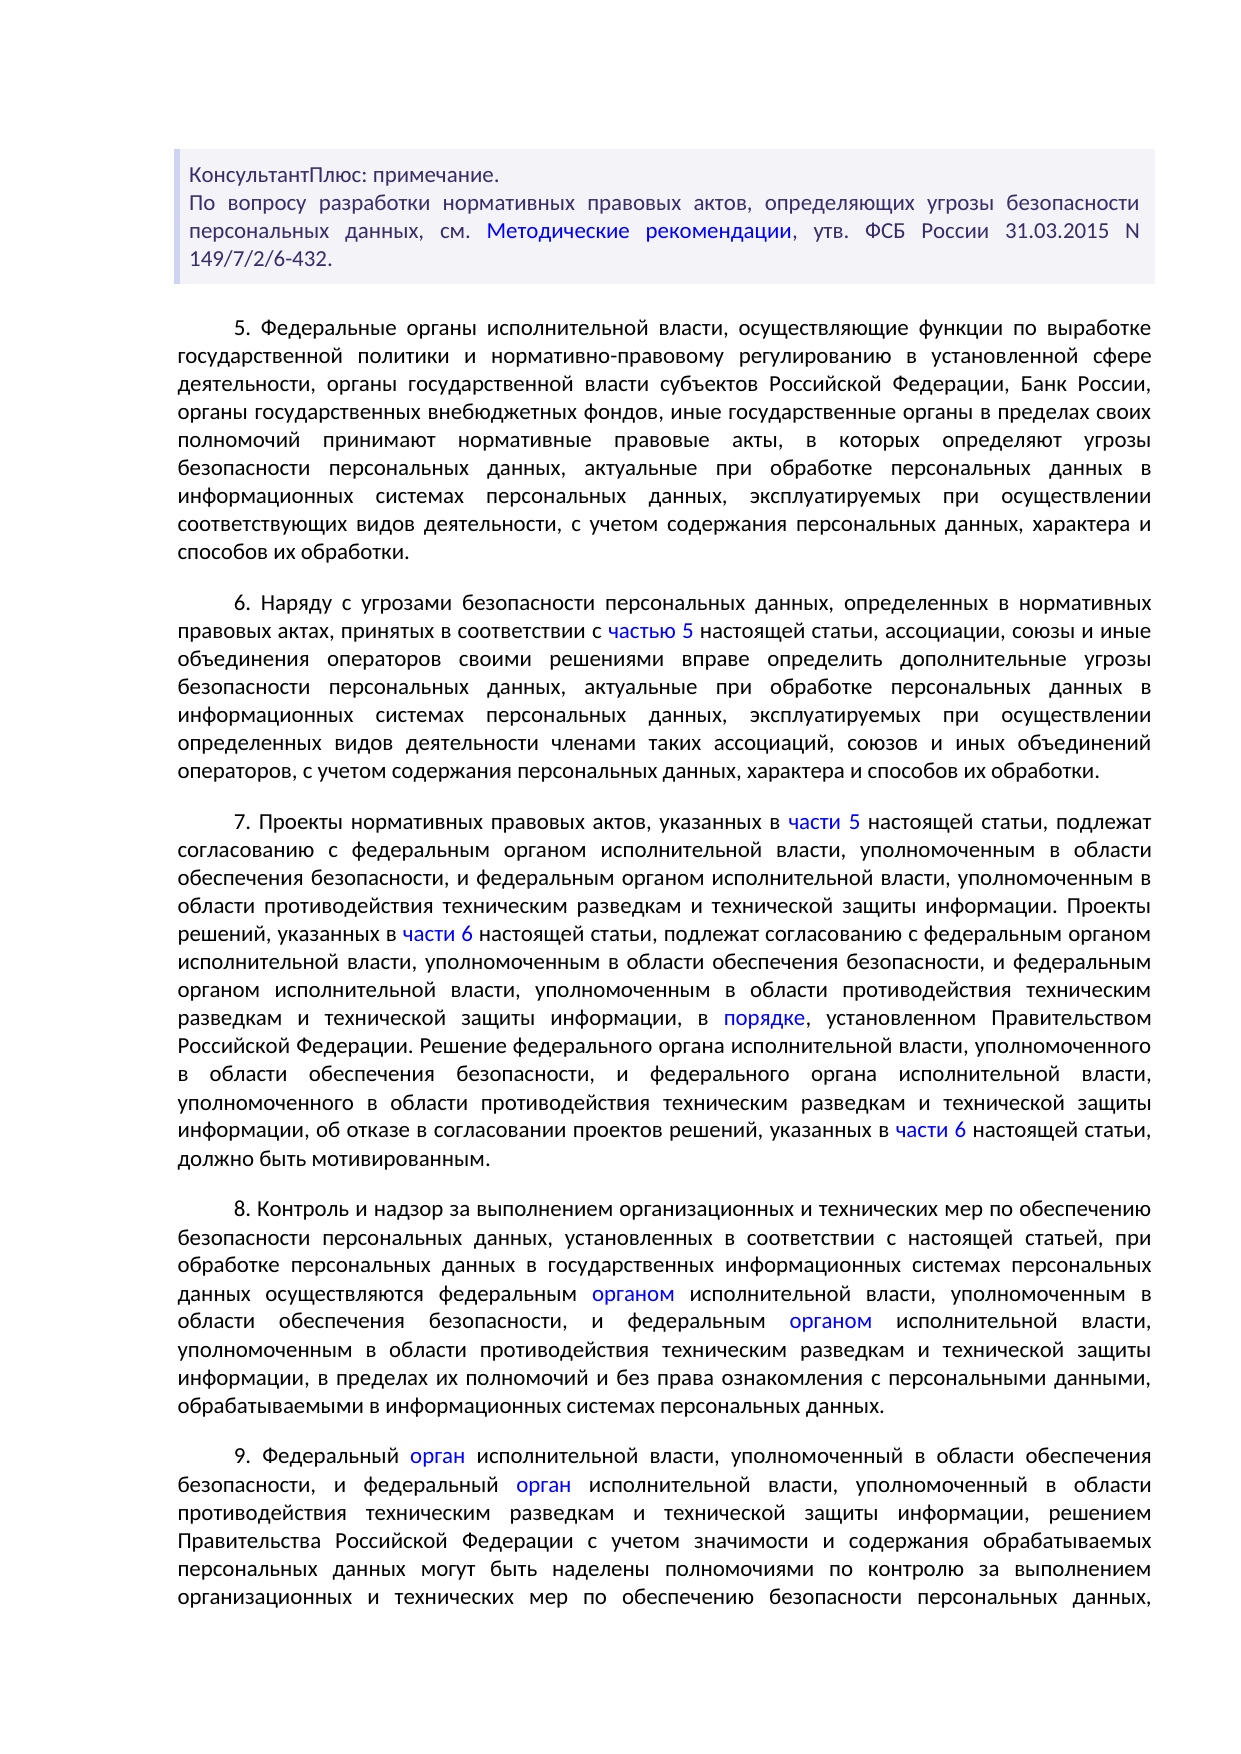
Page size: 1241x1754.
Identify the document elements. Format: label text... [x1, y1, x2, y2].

text 8. Контроль и надзор за выполнением организационных и технических мер по обеспечению безопасности персональных данных, установленных в соответствии с настоящей статьей, при обработке персональных данных в государственных информационных системах персональных данных осуществляются федеральным органом исполнительной власти, уполномоченным в области обеспечения безопасности, и федеральным органом исполнительной власти, уполномоченным в области противодействия техническим разведкам и технической защиты информации, в пределах их полномочий и без права ознакомления с персональными данными, обрабатываемыми в информационных системах персональных данных. [177, 1194, 1152, 1419]
text 5. Федеральные органы исполнительной власти, осуществляющие функции по выработке государственной политики и нормативно-правовому регулированию в установленной сфере деятельности, органы государственной власти субъектов Российской Федерации, Банк России, органы государственных внебюджетных фондов, иные государственные органы в пределах своих полномочий принимают нормативные правовые акты, в которых определяют угрозы безопасности персональных данных, актуальные при обработке персональных данных в информационных системах персональных данных, эксплуатируемых при осуществлении соответствующих видов деятельности, с учетом содержания персональных данных, характера и способов их обработки. [177, 313, 1152, 565]
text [177, 1442, 1152, 1610]
text 6. Наряду с угрозами безопасности персональных данных, определенных в нормативных правовых актах, принятых в соответствии с частью 5 настоящей статьи, ассоциации, союзы и иные объединения операторов своими решениями вправе определить дополнительные угрозы безопасности персональных данных, актуальные при обработке персональных данных в информационных системах персональных данных, эксплуатируемых при осуществлении определенных видов деятельности членами таких ассоциаций, союзов и иных объединений операторов, с учетом содержания персональных данных, характера и способов их обработки. [177, 588, 1152, 784]
text 7. Проекты нормативных правовых актов, указанных в части 5 настоящей статьи, подлежат согласованию с федеральным органом исполнительной власти, уполномоченным в области обеспечения безопасности, и федеральным органом исполнительной власти, уполномоченным в области противодействия техническим разведкам и технической защиты информации. Проекты решений, указанных в части 6 настоящей статьи, подлежат согласованию с федеральным органом исполнительной власти, уполномоченным в области обеспечения безопасности, и федеральным органом исполнительной власти, уполномоченным в области противодействия техническим разведкам и технической защиты информации, в порядке, установленном Правительством Российской Федерации. Решение федерального органа исполнительной власти, уполномоченного в области обеспечения безопасности, и федерального органа исполнительной власти, уполномоченного в области противодействия техническим разведкам и технической защиты информации, об отказе в согласовании проектов решений, указанных в части 6 настоящей статьи, должно быть мотивированным. [177, 807, 1152, 1172]
table_header КонсультантПлюс: примечание. По вопросу разработки нормативных правовых актов, определяющих угрозы безопасности персональных данных, см. Методические рекомендации, утв. ФСБ России 31.03.2015 N 149/7/2/6-432. [180, 149, 1149, 284]
